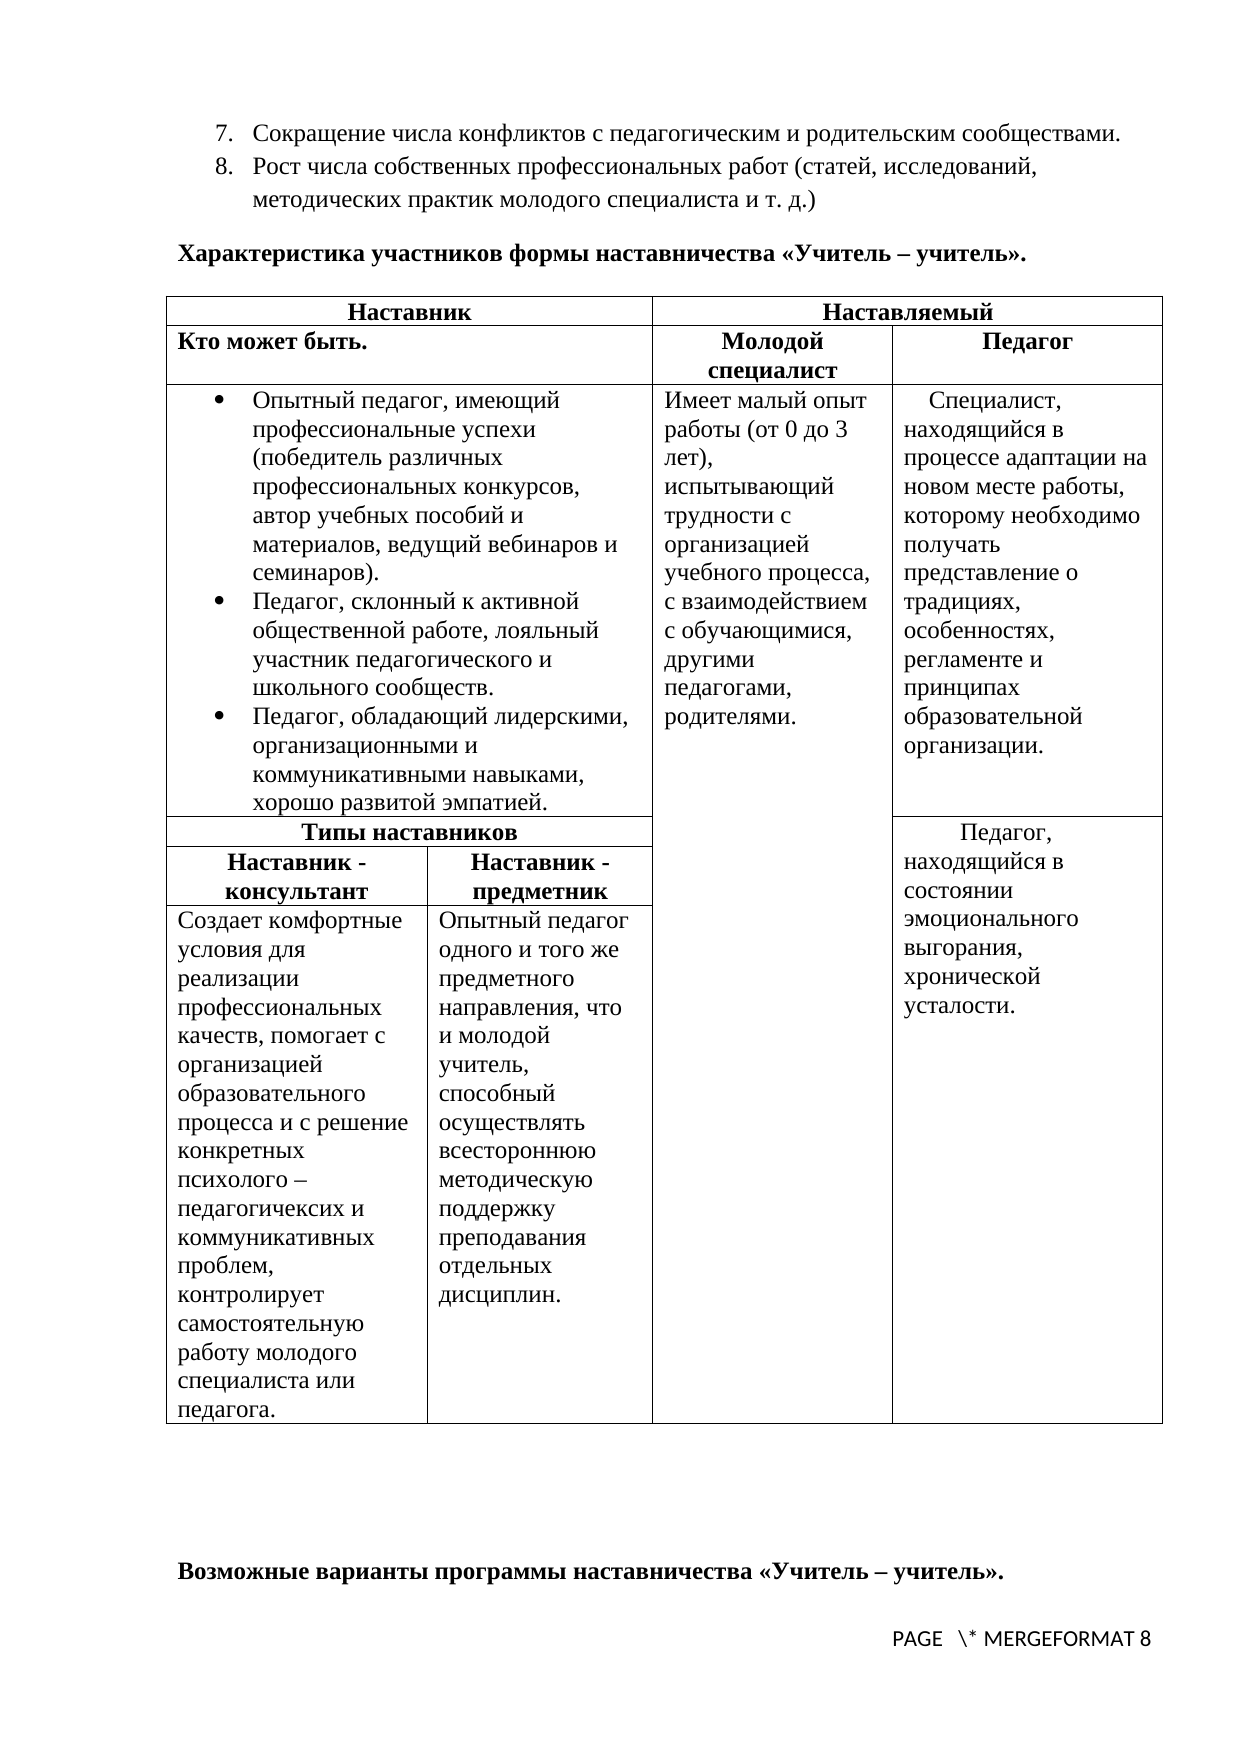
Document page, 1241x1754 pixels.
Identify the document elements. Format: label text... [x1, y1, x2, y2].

table_header Наставник [167, 297, 652, 325]
table_cell Опытный педагог, имеющий профессиональные успехи (победитель различных профессиональных конкурсов, автор учебных пособий и материалов, ведущий вебинаров и семинаров). Педагог, склонный к активной общественной работе, лояльный участник педагогического и школьного сообществ. Педагог, обладающий лидерскими, организационными и коммуникативными навыками, хорошо развитой эмпатией. [167, 385, 652, 816]
table_cell Наставник - консультант [167, 847, 427, 904]
table_header Наставляемый [653, 297, 1162, 325]
list Рост числа собственных профессиональных работ (статей, исследований, методических практик молодого специалиста и т. д.) [215, 151, 1152, 213]
table_cell Педагог [893, 326, 1162, 384]
table_cell Специалист, находящийся в процессе адаптации на новом месте работы, которому необходимо получать представление о традициях, особенностях, регламенте и принципах образовательной организации. [893, 385, 1162, 816]
table_cell Типы наставников [167, 817, 652, 846]
table_cell Кто может быть. [167, 326, 652, 384]
table_cell Педагог, находящийся в состоянии эмоционального выгорания, хронической усталости. [893, 817, 1162, 1423]
table_cell Наставник - предметник [428, 847, 652, 904]
table_cell Опытный педагог одного и того же предметного направления, что и молодой учитель, способный осуществлять всестороннюю методическую поддержку преподавания отдельных дисциплин. [428, 906, 652, 1423]
table_cell Молодой специалист [653, 326, 892, 384]
list Сокращение числа конфликтов с педагогическим и родительским сообществами. [215, 118, 1152, 147]
table_cell Имеет малый опыт работы (от 0 до 3 лет), испытывающий трудности с организацией учебного процесса, с взаимодействием с обучающимися, другими педагогами, родителями. [653, 385, 892, 1423]
list Возможные варианты программы наставничества «Учитель – учитель». [177, 1556, 1152, 1585]
table_cell Создает комфортные условия для реализации профессиональных качеств, помогает с организацией образовательного процесса и с решение конкретных психолого – педагогичексих и коммуникативных проблем, контролирует самостоятельную работу молодого специалиста или педагога. [167, 906, 427, 1423]
text Характеристика участников формы наставничества «Учитель – учитель». [177, 238, 1152, 267]
